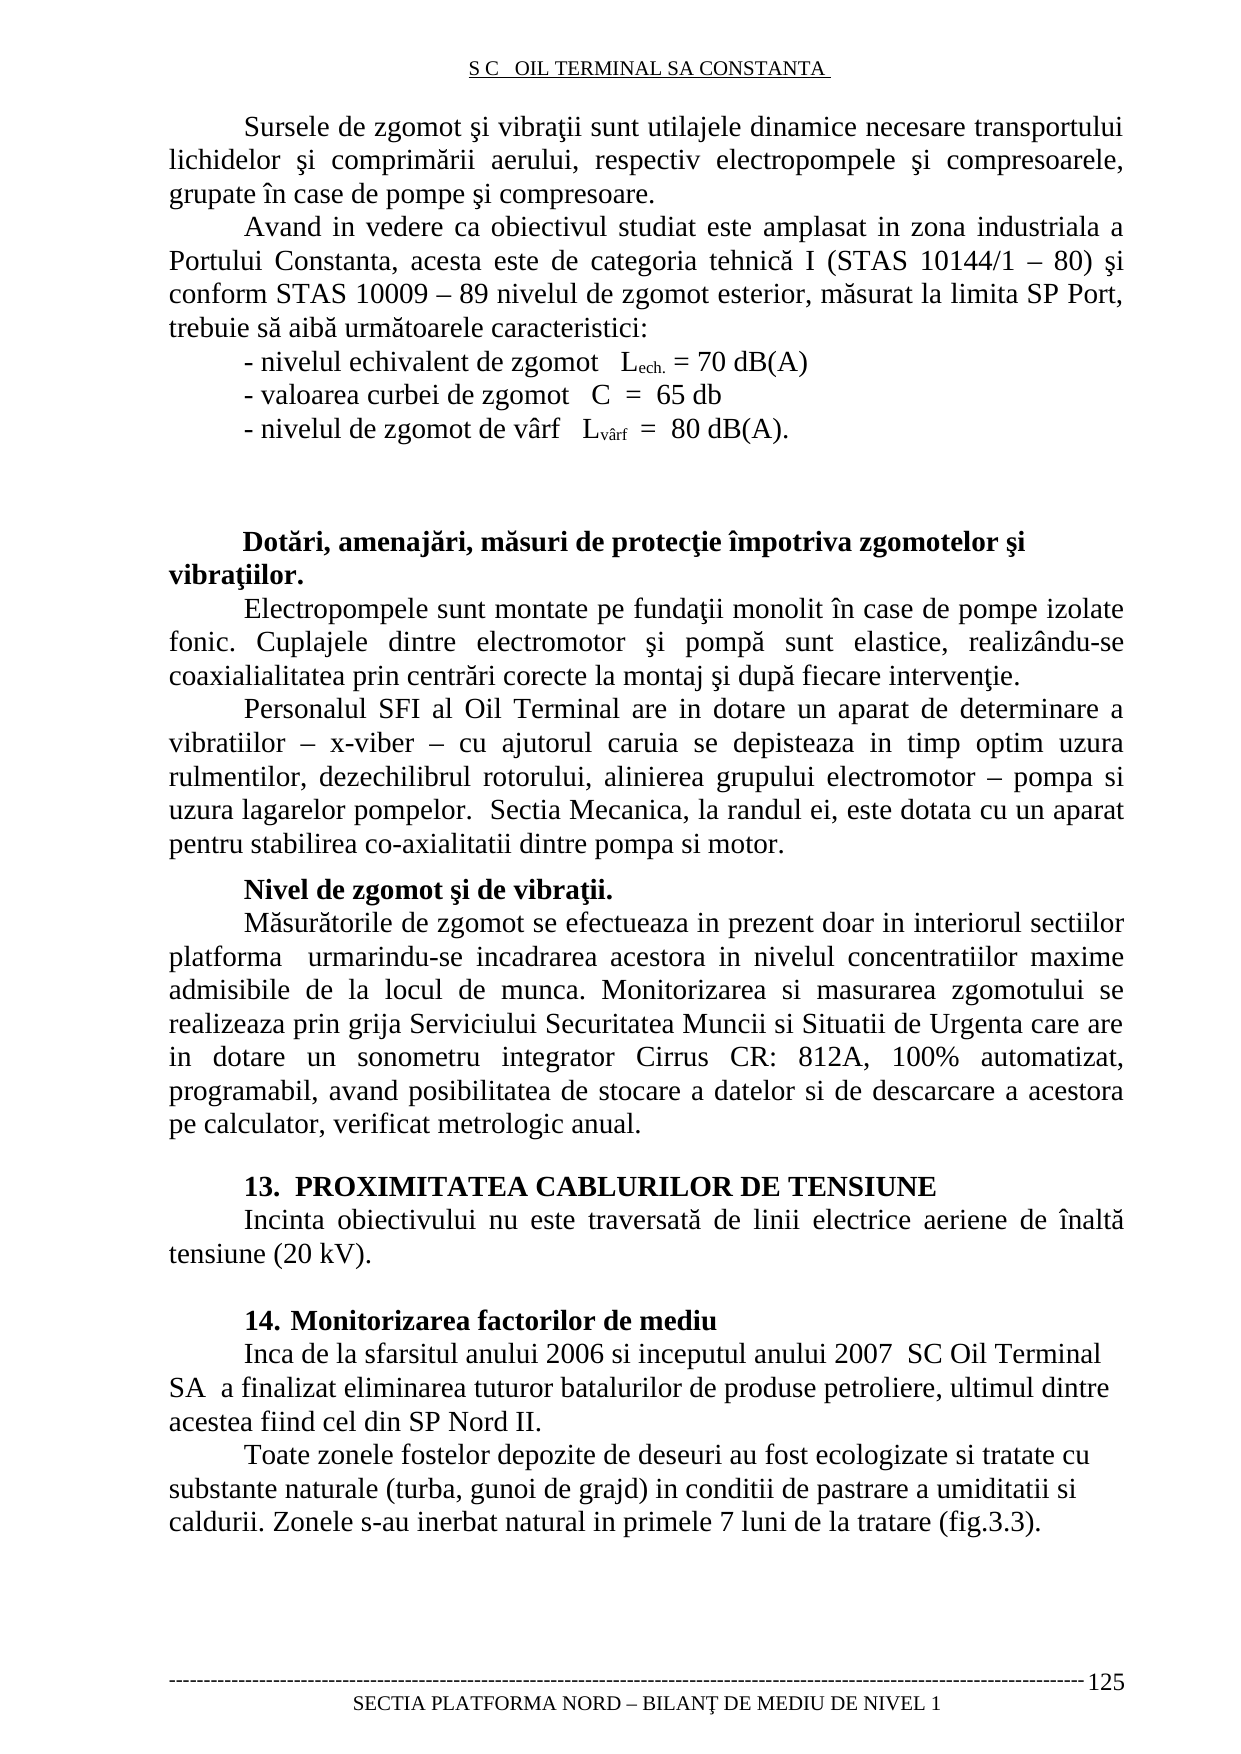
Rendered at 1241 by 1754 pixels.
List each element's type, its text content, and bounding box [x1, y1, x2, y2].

text Inca de la sfarsitul anului 2006 si inceputul anului 2007 SC Oil Terminal SA a finalizat eliminarea tuturor batalurilor de produse petroliere, ultimul dintre acestea fiind cel din SP Nord II. [169, 1337, 1125, 1437]
text - nivelul de zgomot de vârf Lvârf = 80 dB(A). [169, 411, 1125, 444]
text Avand in vedere ca obiectivul studiat este amplasat in zona industriala a Portului Constanta, acesta este de categoria tehnică I (STAS 10144/1 – 80) şi conform STAS 10009 – 89 nivelul de zgomot esterior, măsurat la limita SP Port, trebuie să aibă următoarele caracteristici: [169, 209, 1125, 344]
text - nivelul echivalent de zgomot Lech. = 70 dB(A) [169, 344, 1125, 377]
text Electropompele sunt montate pe fundaţii monolit în case de pompe izolate fonic. Cuplajele dintre electromotor şi pompă sunt elastice, realizându-se coaxialialitatea prin centrări corecte la montaj şi după fiecare intervenţie. [169, 591, 1125, 692]
list Monitorizarea factorilor de mediu [244, 1303, 1125, 1337]
text Dotări, amenajări, măsuri de protecţie împotriva zgomotelor şi vibraţiilor. [169, 524, 1125, 591]
text - valoarea curbei de zgomot C = 65 db [169, 377, 1125, 411]
text Personalul SFI al Oil Terminal are in dotare un aparat de determinare a vibratiilor – x-viber – cu ajutorul caruia se depisteaza in timp optim uzura rulmentilor, dezechilibrul rotorului, alinierea grupului electromotor – pompa si uzura lagarelor pompelor. Sectia Mecanica, la randul ei, este dotata cu un aparat pentru stabilirea co-axialitatii dintre pompa si motor. [169, 692, 1125, 859]
text 13. PROXIMITATEA CABLURILOR DE TENSIUNE [169, 1169, 1125, 1202]
text Măsurătorile de zgomot se efectueaza in prezent doar in interiorul sectiilor platforma urmarindu-se incadrarea acestora in nivelul concentratiilor maxime admisibile de la locul de munca. Monitorizarea si masurarea zgomotului se realizeaza prin grija Serviciului Securitatea Muncii si Situatii de Urgenta care are in dotare un sonometru integrator Cirrus CR: 812A, 100% automatizat, programabil, avand posibilitatea de stocare a datelor si de descarcare a acestora pe calculator, verificat metrologic anual. [169, 905, 1125, 1140]
text Toate zonele fostelor depozite de deseuri au fost ecologizate si tratate cu substante naturale (turba, gunoi de grajd) in conditii de pastrare a umiditatii si caldurii. Zonele s-au inerbat natural in primele 7 luni de la tratare (fig.3.3). [169, 1437, 1125, 1538]
text Nivel de zgomot şi de vibraţii. [169, 872, 1125, 905]
text Incinta obiectivului nu este traversată de linii electrice aeriene de înaltă tensiune (20 kV). [169, 1202, 1125, 1269]
text Sursele de zgomot şi vibraţii sunt utilajele dinamice necesare transportului lichidelor şi comprimării aerului, respectiv electropompele şi compresoarele, grupate în case de pompe şi compresoare. [169, 109, 1125, 209]
